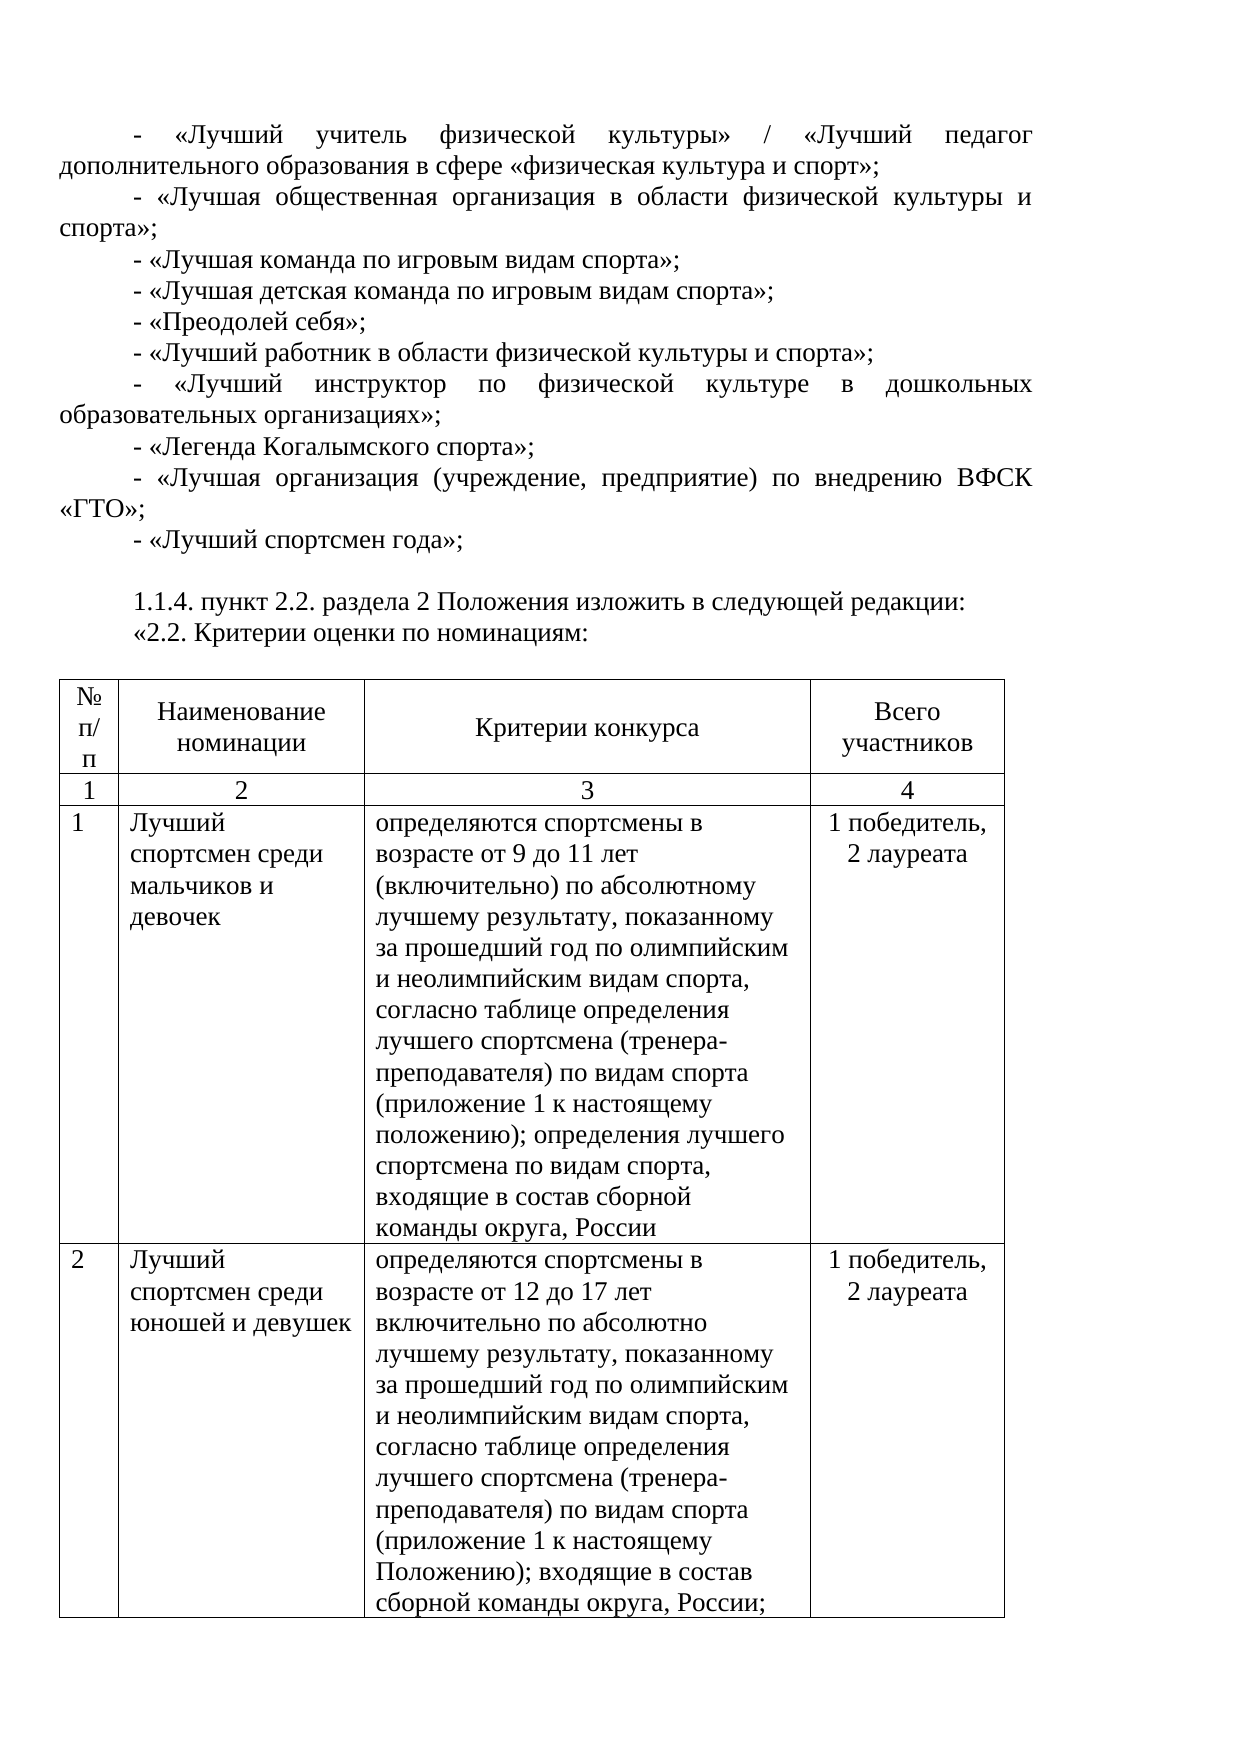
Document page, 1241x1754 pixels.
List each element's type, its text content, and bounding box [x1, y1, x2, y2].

table_header Наименование номинации [119, 680, 364, 773]
table_cell 1 [60, 806, 118, 1242]
table_cell 1 [60, 774, 118, 805]
text - «Лучший инструктор по физической культуре в дошкольных образовательных организациях»; [59, 367, 1033, 429]
table_cell 1 победитель, 2 лауреата [811, 1244, 1004, 1617]
text - «Лучший учитель физической культуры» / «Лучший педагог дополнительного образования в сфере «физическая культура и спорт»; [59, 118, 1033, 180]
text - «Лучшая общественная организация в области физической культуры и спорта»; [59, 180, 1033, 243]
text - «Легенда Когалымского спорта»; [59, 429, 1033, 461]
text - «Лучший работник в области физической культуры и спорта»; [59, 336, 1033, 367]
text - «Лучший спортсмен года»; [59, 523, 1033, 554]
table_cell Лучший спортсмен среди мальчиков и девочек [119, 806, 364, 1242]
table_cell 3 [365, 774, 810, 805]
table_header Критерии конкурса [365, 680, 810, 773]
table_cell 4 [811, 774, 1004, 805]
table_cell 2 [60, 1244, 118, 1617]
text - «Лучшая команда по игровым видам спорта»; [59, 243, 1033, 274]
table_header Всего участников [811, 680, 1004, 773]
table_cell определяются спортсмены в возрасте от 9 до 11 лет (включительно) по абсолютному лучшему результату, показанному за прошедший год по олимпийским и неолимпийским видам спорта, согласно таблице определения лучшего спортсмена (тренера-преподавателя) по видам спорта (приложение 1 к настоящему положению); определения лучшего спортсмена по видам спорта, входящие в состав сборной команды округа, России [365, 806, 810, 1242]
text «2.2. Критерии оценки по номинациям: [59, 616, 1033, 648]
table_cell 2 [119, 774, 364, 805]
text - «Лучшая детская команда по игровым видам спорта»; [59, 274, 1033, 305]
text - «Преодолей себя»; [59, 305, 1033, 336]
text 1.1.4. пункт 2.2. раздела 2 Положения изложить в следующей редакции: [59, 585, 1033, 616]
table_cell Лучший спортсмен среди юношей и девушек [119, 1244, 364, 1617]
text - «Лучшая организация (учреждение, предприятие) по внедрению ВФСК «ГТО»; [59, 461, 1033, 523]
table_header № п/п [60, 680, 118, 773]
table_cell 1 победитель, 2 лауреата [811, 806, 1004, 1242]
